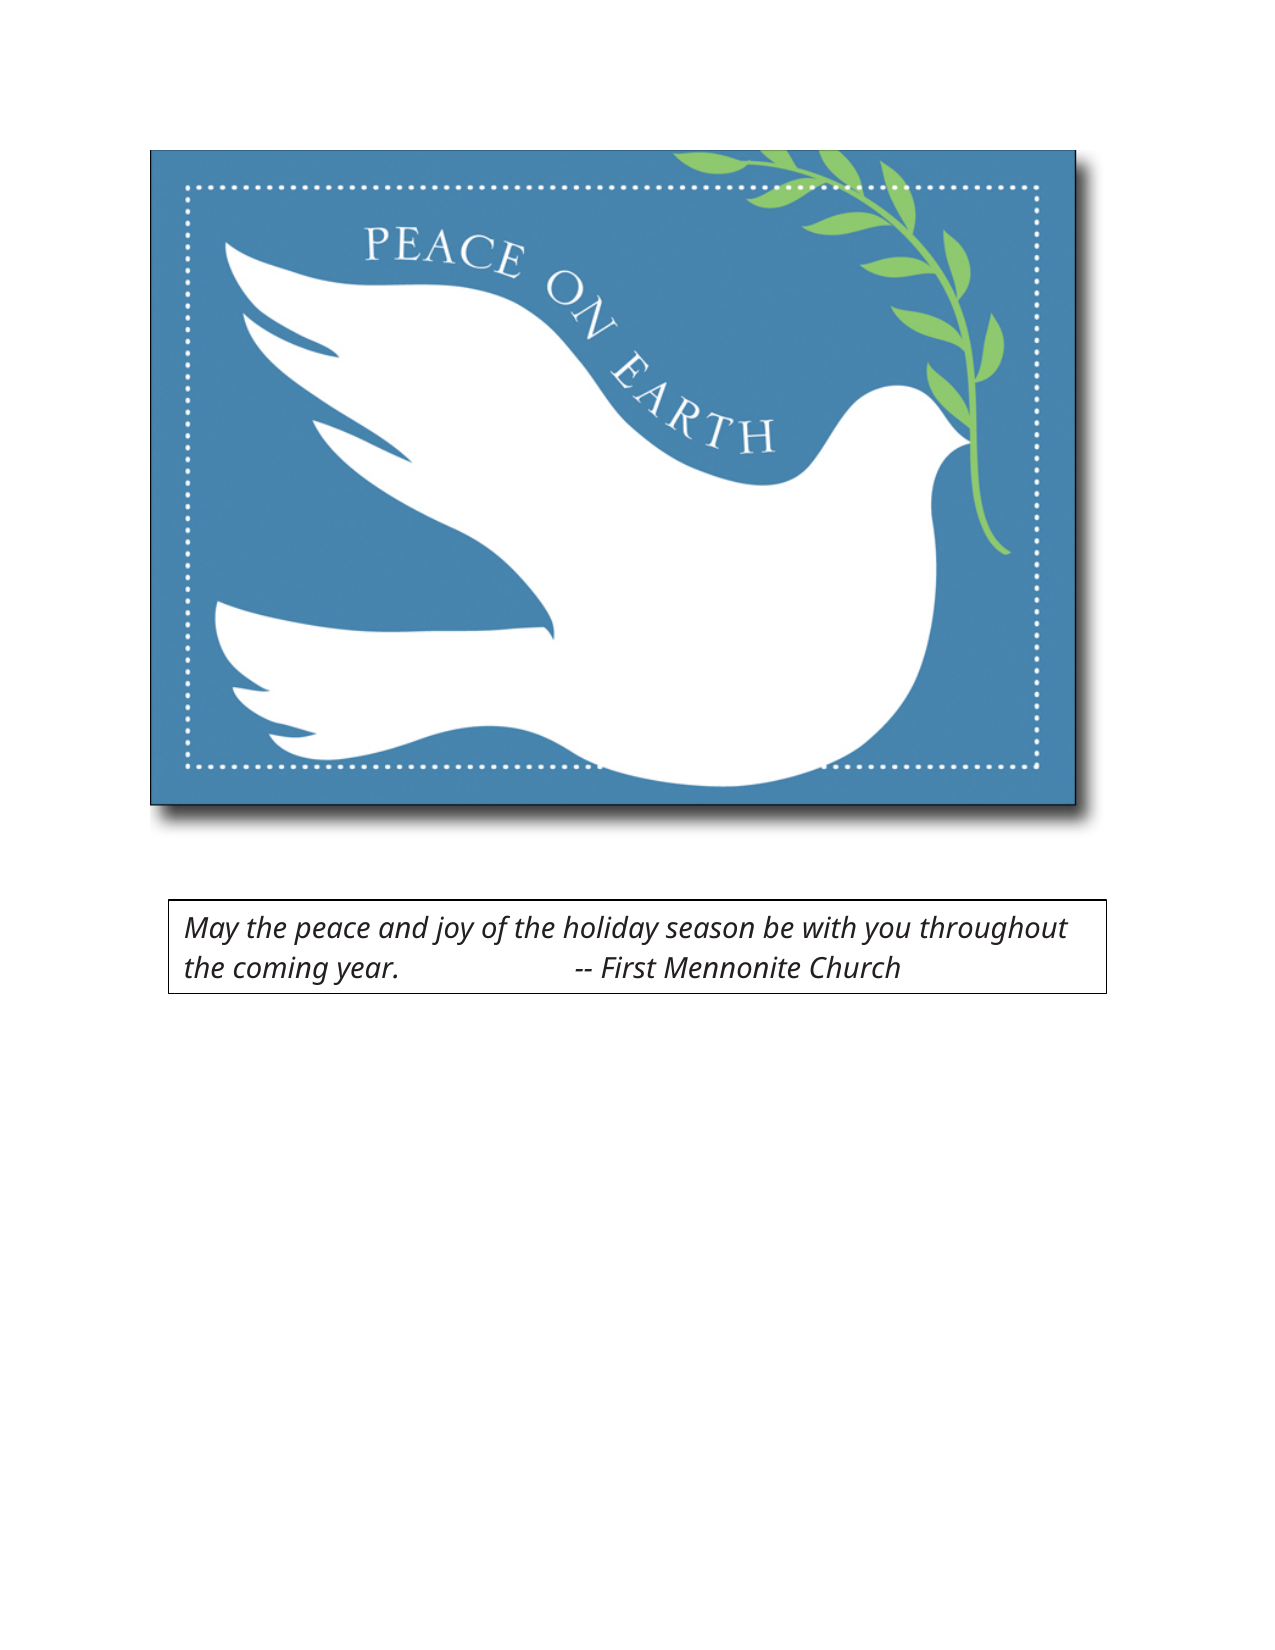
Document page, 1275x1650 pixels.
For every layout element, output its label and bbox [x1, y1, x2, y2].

picture [150, 150, 1125, 841]
